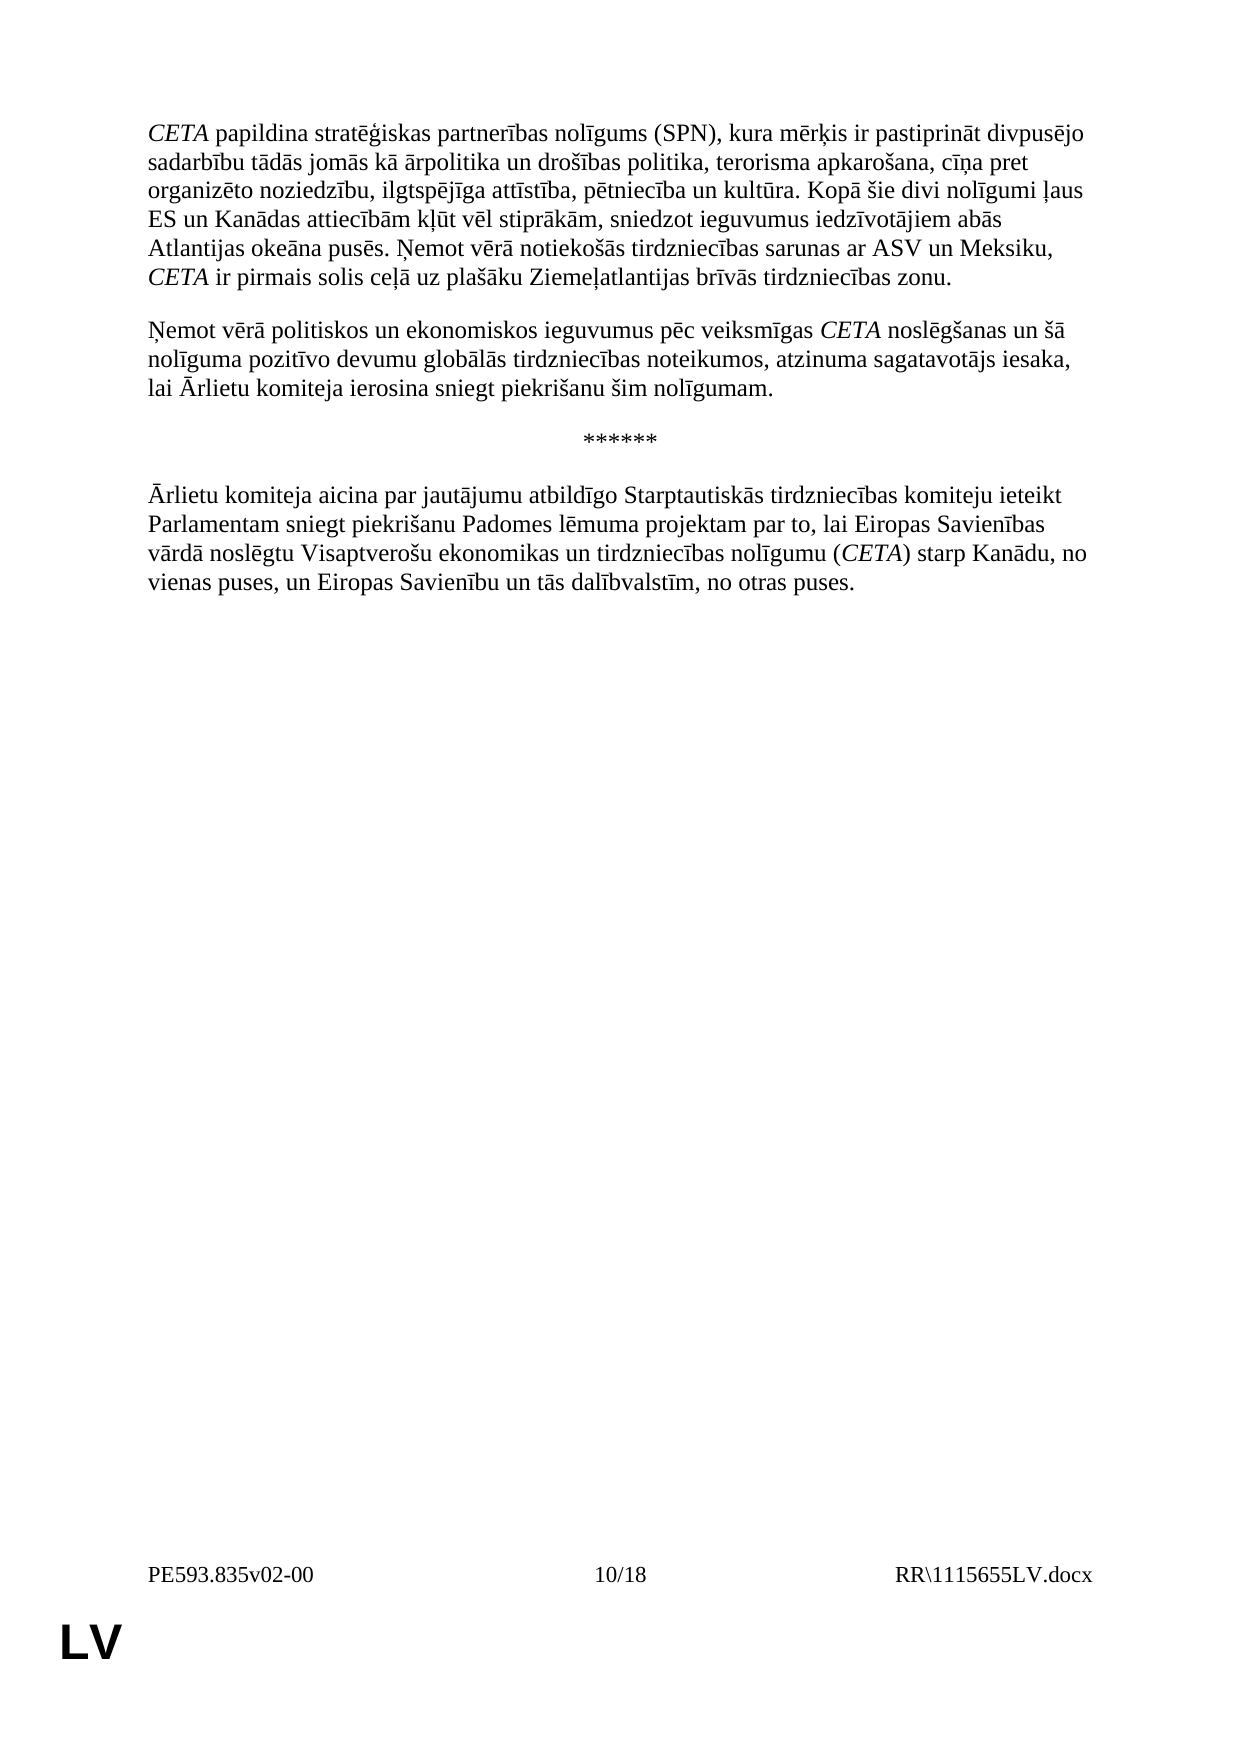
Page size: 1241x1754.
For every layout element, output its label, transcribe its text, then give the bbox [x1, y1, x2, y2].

text Ārlietu komiteja aicina par jautājumu atbildīgo Starptautiskās tirdzniecības komiteju ieteikt Parlamentam sniegt piekrišanu Padomes lēmuma projektam par to, lai Eiropas Savienības vārdā noslēgtu Visaptverošu ekonomikas un tirdzniecības nolīgumu (CETA) starp Kanādu, no vienas puses, un Eiropas Savienību un tās dalībvalstīm, no otras puses. [148, 481, 1092, 596]
text CETA papildina stratēģiskas partnerības nolīgums (SPN), kura mērķis ir pastiprināt divpusējo sadarbību tādās jomās kā ārpolitika un drošības politika, terorisma apkarošana, cīņa pret organizēto noziedzību, ilgtspējīga attīstība, pētniecība un kultūra. Kopā šie divi nolīgumi ļaus ES un Kanādas attiecībām kļūt vēl stiprākām, sniedzot ieguvumus iedzīvotājiem abās Atlantijas okeāna pusēs. Ņemot vērā notiekošās tirdzniecības sarunas ar ASV un Meksiku, CETA ir pirmais solis ceļā uz plašāku Ziemeļatlantijas brīvās tirdzniecības zonu. [148, 118, 1092, 291]
text ****** [148, 427, 1092, 456]
text Ņemot vērā politiskos un ekonomiskos ieguvumus pēc veiksmīgas CETA noslēgšanas un šā nolīguma pozitīvo devumu globālās tirdzniecības noteikumos, atzinuma sagatavotājs iesaka, lai Ārlietu komiteja ierosina sniegt piekrišanu šim nolīgumam. [148, 316, 1092, 402]
